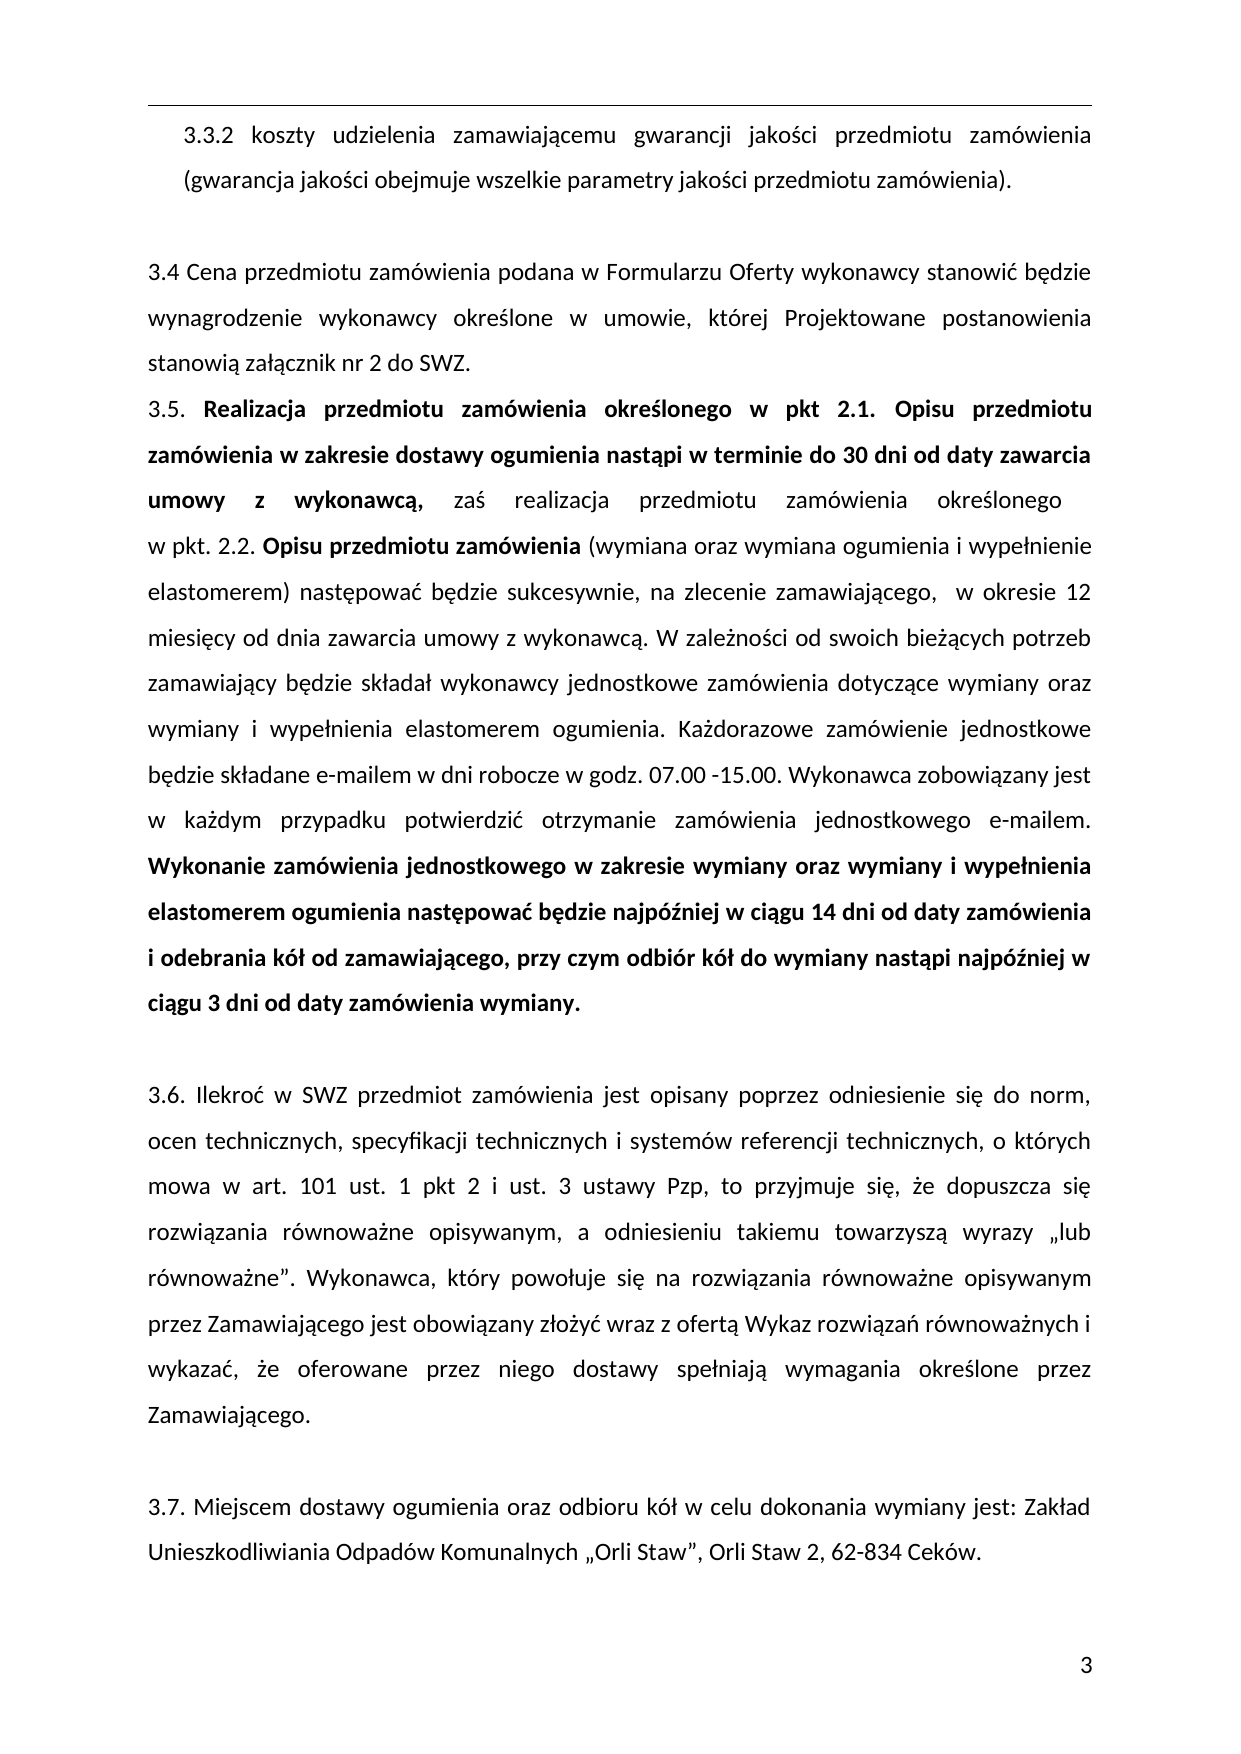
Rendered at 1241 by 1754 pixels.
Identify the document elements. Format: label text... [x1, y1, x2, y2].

text 3.6. Ilekroć w SWZ przedmiot zamówienia jest opisany poprzez odniesienie się do norm, ocen technicznych, specyfikacji technicznych i systemów referencji technicznych, o których mowa w art. 101 ust. 1 pkt 2 i ust. 3 ustawy Pzp, to przyjmuje się, że dopuszcza się rozwiązania równoważne opisywanym, a odniesieniu takiemu towarzyszą wyrazy „lub równoważne”. Wykonawca, który powołuje się na rozwiązania równoważne opisywanym przez Zamawiającego jest obowiązany złożyć wraz z ofertą Wykaz rozwiązań równoważnych i wykazać, że oferowane przez niego dostawy spełniają wymagania określone przez Zamawiającego. [148, 1079, 1092, 1430]
text 3.3.2 koszty udzielenia zamawiającemu gwarancji jakości przedmiotu zamówienia (gwarancja jakości obejmuje wszelkie parametry jakości przedmiotu zamówienia). [183, 119, 1092, 195]
text 3.4 Cena przedmiotu zamówienia podana w Formularzu Oferty wykonawcy stanowić będzie wynagrodzenie wykonawcy określone w umowie, której Projektowane postanowienia stanowią załącznik nr 2 do SWZ. [148, 256, 1092, 378]
text 3.5. Realizacja przedmiotu zamówienia określonego w pkt 2.1. Opisu przedmiotu zamówienia w zakresie dostawy ogumienia nastąpi w terminie do 30 dni od daty zawarcia umowy z wykonawcą, zaś realizacja przedmiotu zamówienia określonego w pkt. 2.2. Opisu przedmiotu zamówienia (wymiana oraz wymiana ogumienia i wypełnienie elastomerem) następować będzie sukcesywnie, na zlecenie zamawiającego, w okresie 12 miesięcy od dnia zawarcia umowy z wykonawcą. W zależności od swoich bieżących potrzeb zamawiający będzie składał wykonawcy jednostkowe zamówienia dotyczące wymiany oraz wymiany i wypełnienia elastomerem ogumienia. Każdorazowe zamówienie jednostkowe będzie składane e-mailem w dni robocze w godz. 07.00 -15.00. Wykonawca zobowiązany jest w każdym przypadku potwierdzić otrzymanie zamówienia jednostkowego e-mailem. Wykonanie zamówienia jednostkowego w zakresie wymiany oraz wymiany i wypełnienia elastomerem ogumienia następować będzie najpóźniej w ciągu 14 dni od daty zamówienia i odebrania kół od zamawiającego, przy czym odbiór kół do wymiany nastąpi najpóźniej w ciągu 3 dni od daty zamówienia wymiany. [148, 393, 1092, 1018]
text 3.7. Miejscem dostawy ogumienia oraz odbioru kół w celu dokonania wymiany jest: Zakład Unieszkodliwiania Odpadów Komunalnych „Orli Staw”, Orli Staw 2, 62-834 Ceków. [148, 1491, 1092, 1567]
